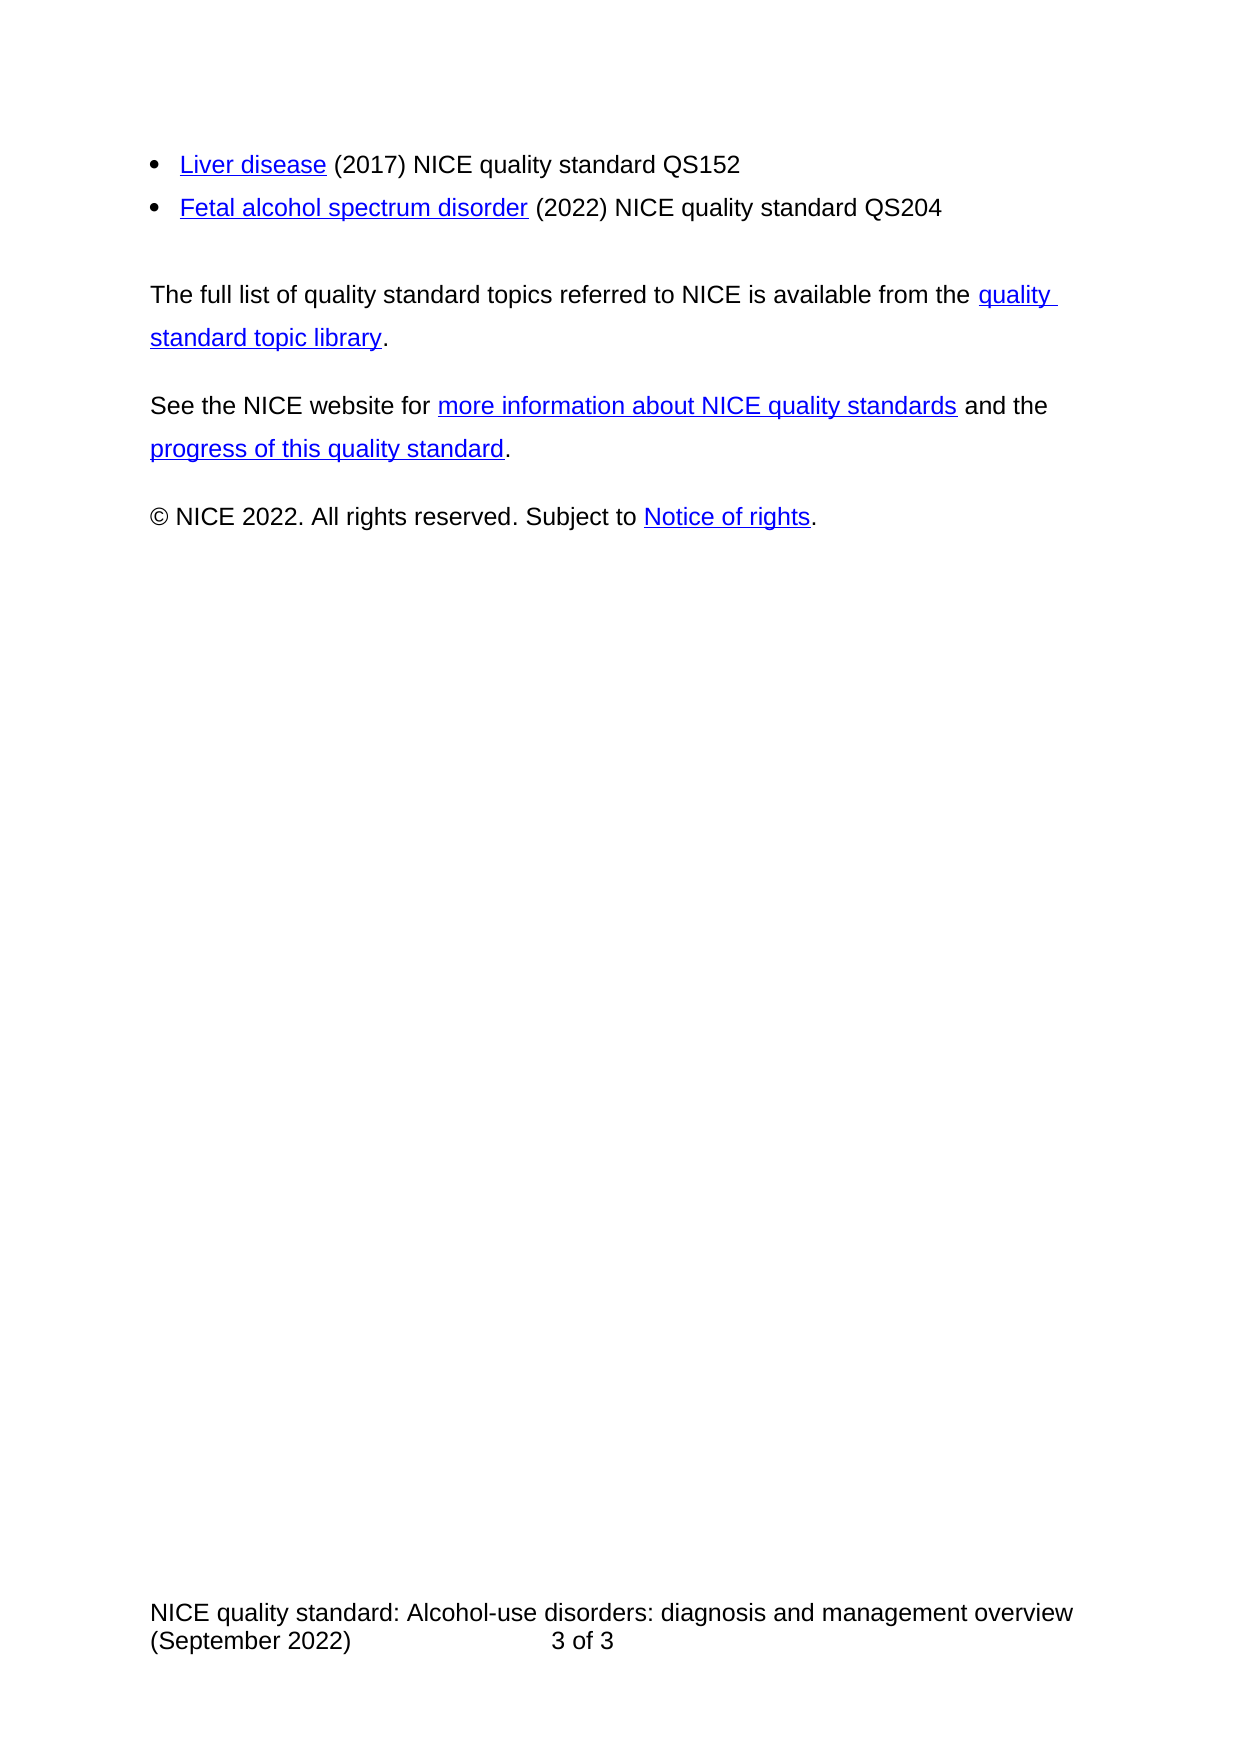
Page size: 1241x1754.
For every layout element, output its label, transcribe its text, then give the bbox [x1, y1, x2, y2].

text © NICE 2022. All rights reserved. Subject to Notice of rights. [150, 502, 1090, 531]
text Fetal alcohol spectrum disorder (2022) NICE quality standard QS204 [150, 193, 1090, 222]
text See the NICE website for more information about NICE quality standards and the progress of this quality standard. [150, 391, 1090, 463]
text The full list of quality standard topics referred to NICE is available from the quality standard topic library. [150, 279, 1090, 351]
text Liver disease (2017) NICE quality standard QS152 [150, 150, 1090, 179]
